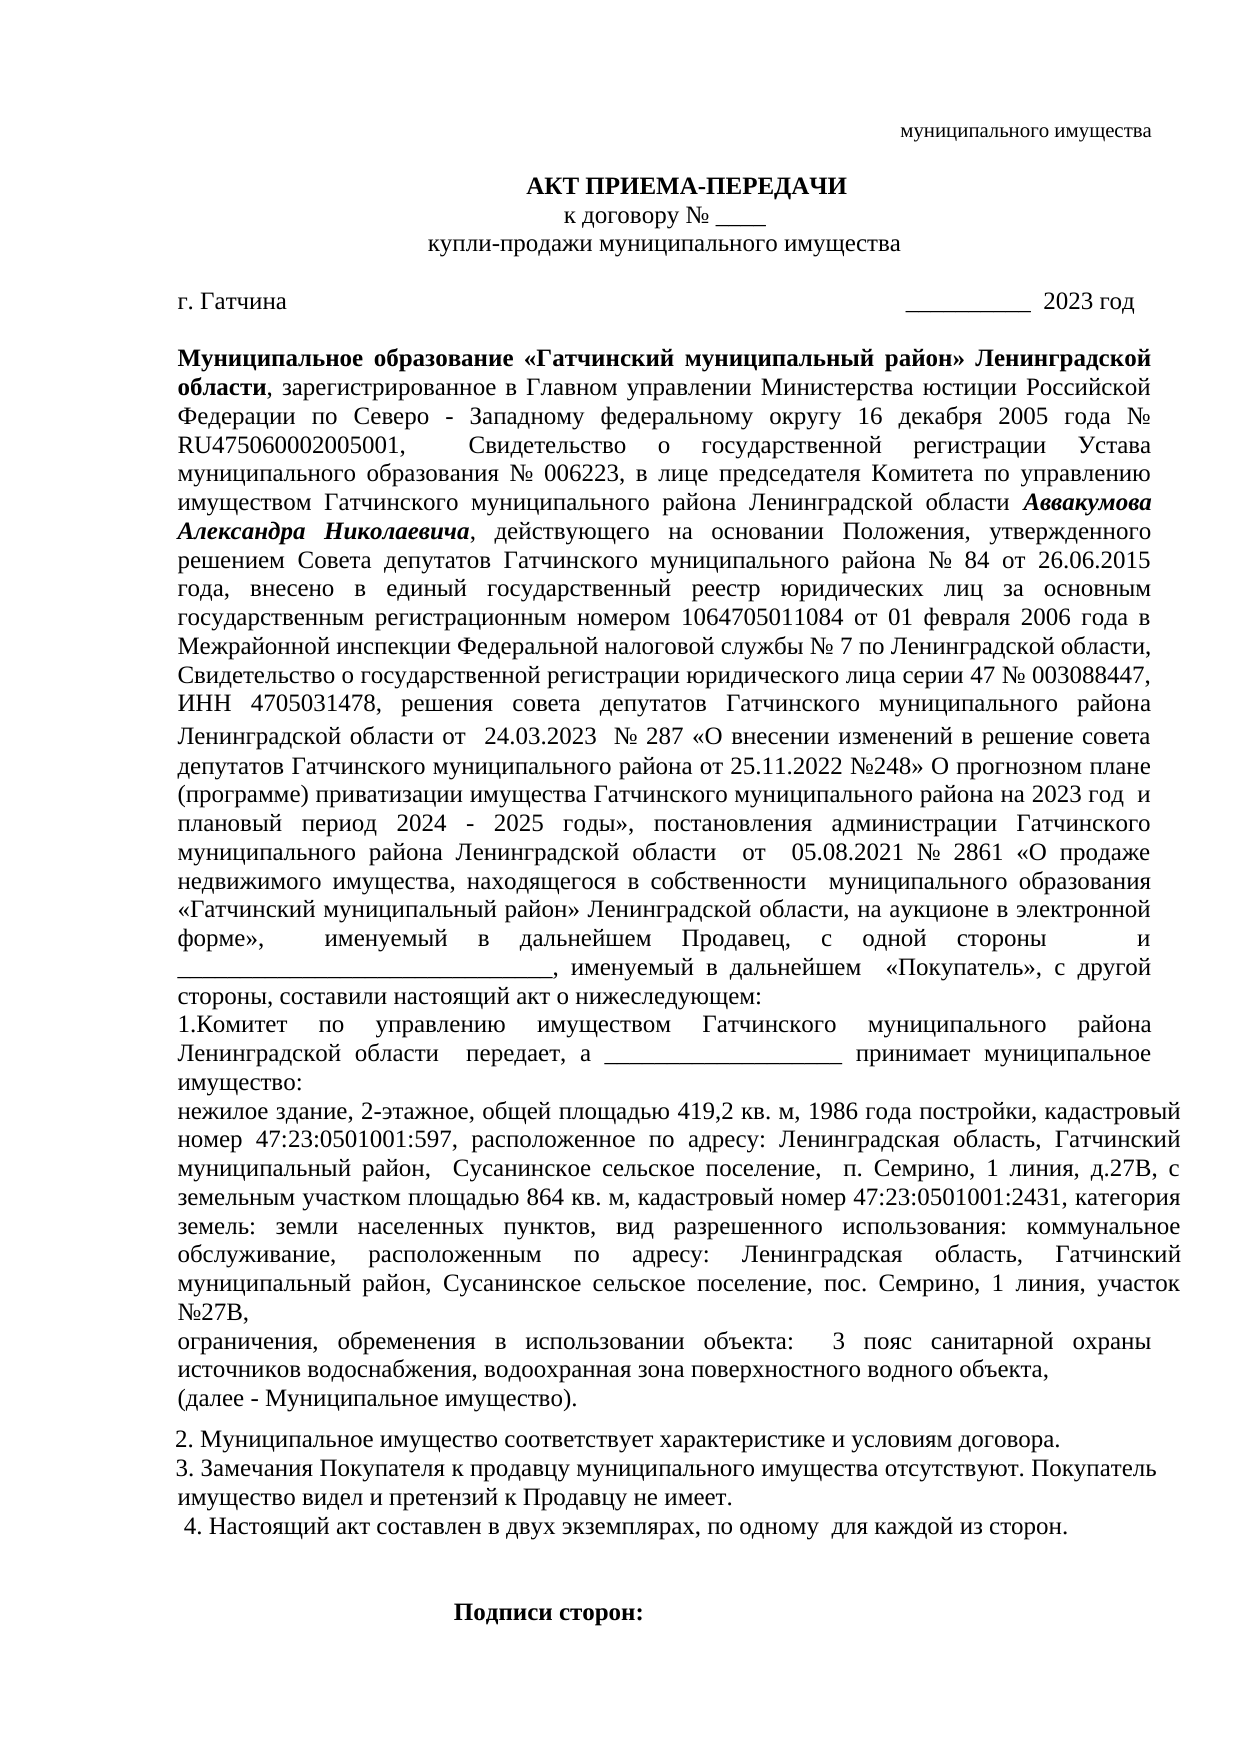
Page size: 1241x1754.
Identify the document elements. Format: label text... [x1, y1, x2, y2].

text купли-продажи муниципального имущества [177, 228, 1152, 257]
list 2. Муниципальное имущество соответствует характеристике и условиям договора. [162, 1424, 1158, 1453]
list 3. Замечания Покупателя к продавцу муниципального имущества отсутствуют. Покупатель имущество видел и претензий к Продавцу не имеет. [162, 1453, 1158, 1511]
text (далее - Муниципальное имущество). [177, 1383, 1181, 1412]
text АКТ ПРИЕМА-ПЕРЕДАЧИ [177, 171, 1196, 200]
text к договору № ____ [177, 200, 1152, 228]
text нежилое здание, 2-этажное, общей площадью 419,2 кв. м, 1986 года постройки, кадастровый номер 47:23:0501001:597, расположенное по адресу: Ленинградская область, Гатчинский муниципальный район, Сусанинское сельское поселение, п. Семрино, 1 линия, д.27В, с земельным участком площадью 864 кв. м, кадастровый номер 47:23:0501001:2431, категория земель: земли населенных пунктов, вид разрешенного использования: коммунальное обслуживание, расположенным по адресу: Ленинградская область, Гатчинский муниципальный район, Сусанинское сельское поселение, пос. Семрино, 1 линия, участок №27В, [177, 1096, 1181, 1326]
text Муниципальное образование «Гатчинский муниципальный район» Ленинградской области, зарегистрированное в Главном управлении Министерства юстиции Российской Федерации по Северо - Западному федеральному округу 16 декабря 2005 года № RU475060002005001, Свидетельство о государственной регистрации Устава муниципального образования № 006223, в лице председателя Комитета по управлению имуществом Гатчинского муниципального района Ленинградской области Аввакумова Александра Николаевича, действующего на основании Положения, утвержденного решением Совета депутатов Гатчинского муниципального района № 84 от 26.06.2015 года, внесено в единый государственный реестр юридических лиц за основным государственным регистрационным номером 1064705011084 от 01 февраля 2006 года в Межрайонной инспекции Федеральной налоговой службы № 7 по Ленинградской области, Свидетельство о государственной регистрации юридического лица серии 47 № 003088447, ИНН 4705031478, решения совета депутатов Гатчинского муниципального района Ленинградской области от 24.03.2023 № 287 «О внесении изменений в решение совета депутатов Гатчинского муниципального района от 25.11.2022 №248» О прогнозном плане (программе) приватизации имущества Гатчинского муниципального района на 2023 год и плановый период 2024 - 2025 годы», постановления администрации Гатчинского муниципального района Ленинградской области от 05.08.2021 № 2861 «О продаже недвижимого имущества, находящегося в собственности муниципального образования «Гатчинский муниципальный район» Ленинградской области, на аукционе в электронной форме», именуемый в дальнейшем Продавец, с одной стороны и ______________________________, именуемый в дальнейшем «Покупатель», с другой стороны, составили настоящий акт о нижеследующем: [177, 343, 1152, 1009]
text Подписи сторон: [177, 1597, 1152, 1626]
text г. Гатчина __________ 2023 год [177, 286, 1196, 315]
text ограничения, обременения в использовании объекта: 3 пояс санитарной охраны источников водоснабжения, водоохранная зона поверхностного водного объекта, [177, 1326, 1152, 1383]
list муниципального имущества [177, 118, 1152, 142]
text 1.Комитет по управлению имуществом Гатчинского муниципального района Ленинградской области передает, а ___________________ принимает муниципальное имущество: [177, 1009, 1152, 1096]
list 4. Настоящий акт составлен в двух экземплярах, по одному для каждой из сторон. [177, 1511, 1158, 1539]
